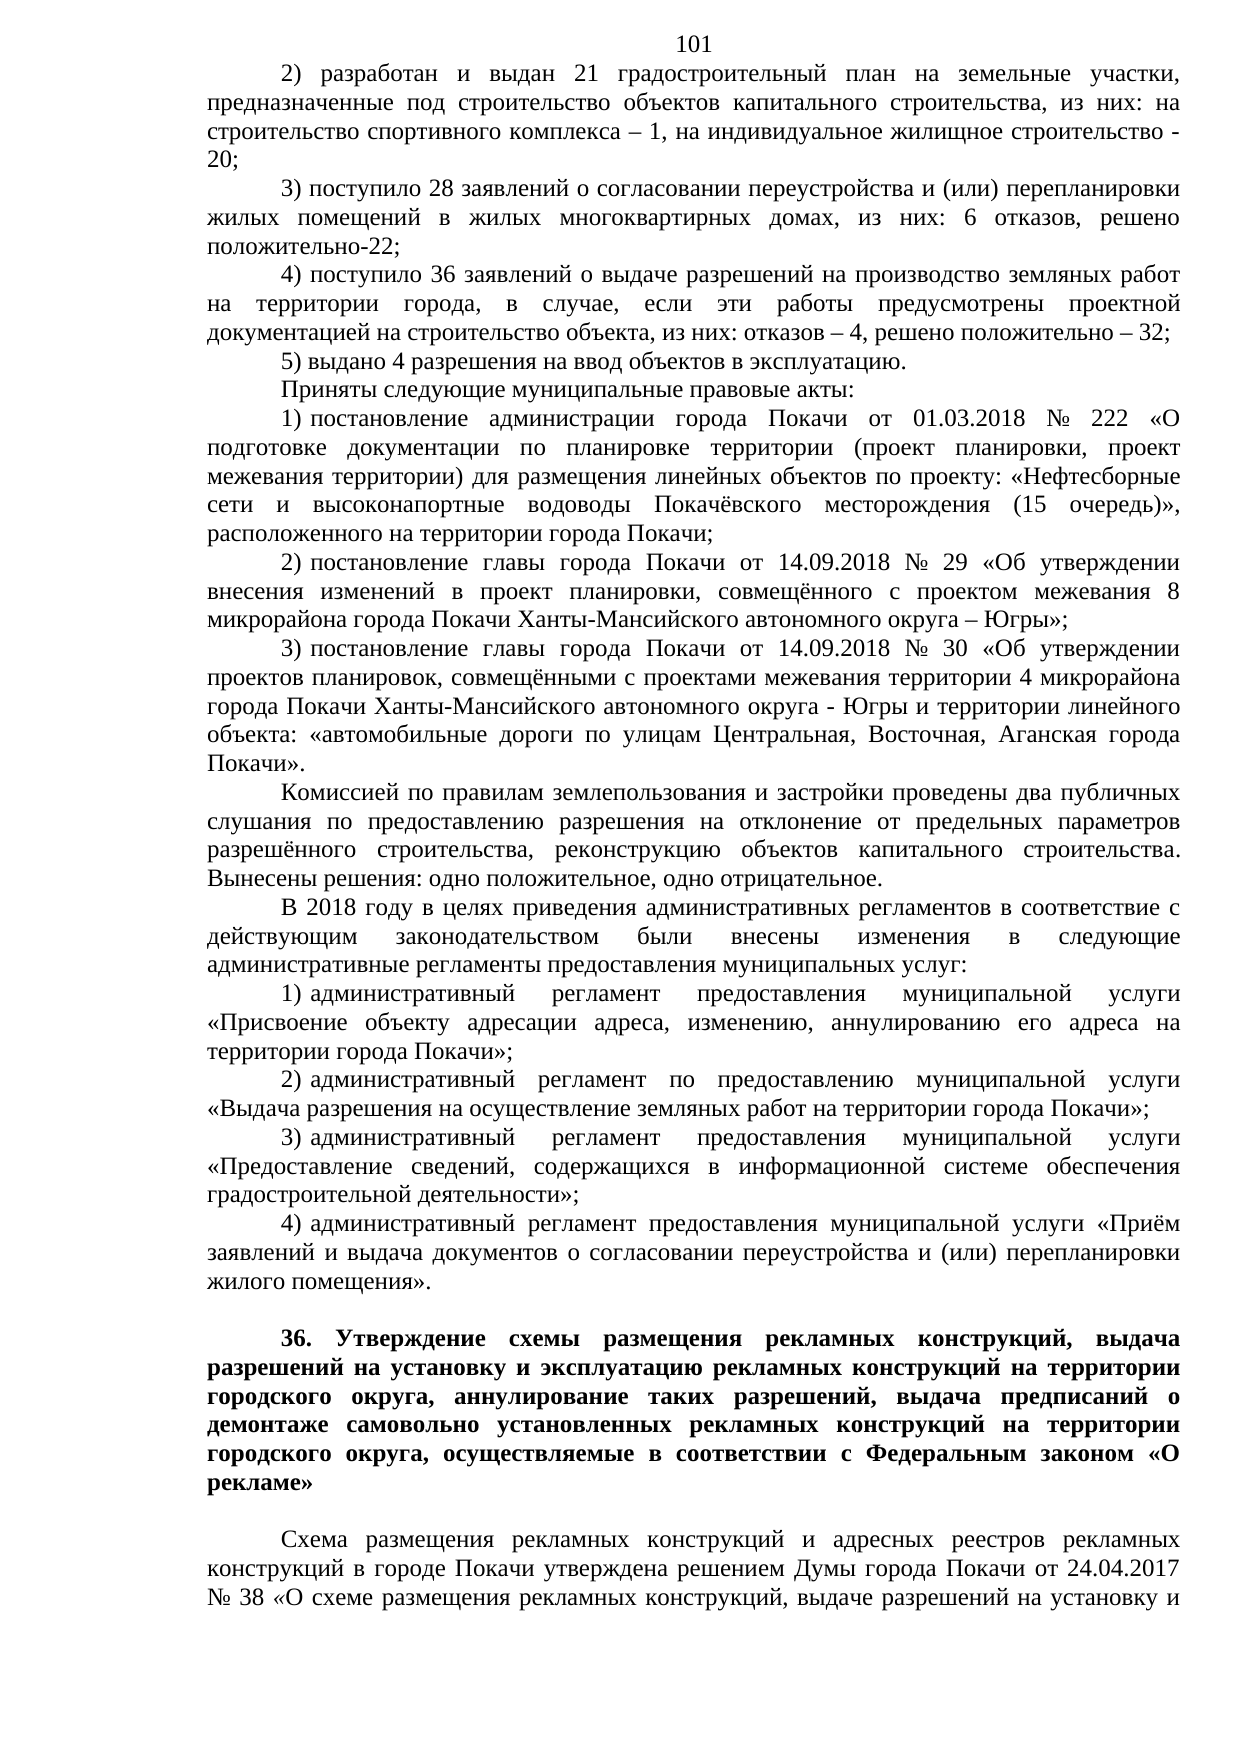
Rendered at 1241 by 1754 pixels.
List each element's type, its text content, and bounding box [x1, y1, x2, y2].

list постановление главы города Покачи от 14.09.2018 № 29 «Об утверждении внесения изменений в проект планировки, совмещённого с проектом межевания 8 микрорайона города Покачи Ханты-Мансийского автономного округа – Югры»; [207, 547, 1181, 633]
text 3) поступило 28 заявлений о согласовании переустройства и (или) перепланировки жилых помещений в жилых многоквартирных домах, из них: 6 отказов, решено положительно-22; [207, 173, 1181, 259]
text В 2018 году в целях приведения административных регламентов в соответствие с действующим законодательством были внесены изменения в следующие административные регламенты предоставления муниципальных услуг: [207, 892, 1181, 978]
list постановление администрации города Покачи от 01.03.2018 № 222 «О подготовке документации по планировке территории (проект планировки, проект межевания территории) для размещения линейных объектов по проекту: «Нефтесборные сети и высоконапортные водоводы Покачёвского месторождения (15 очередь)», расположенного на территории города Покачи; [207, 403, 1181, 547]
list административный регламент по предоставлению муниципальной услуги «Выдача разрешения на осуществление земляных работ на территории города Покачи»; [207, 1064, 1181, 1122]
text 5) выдано 4 разрешения на ввод объектов в эксплуатацию. [207, 346, 1181, 374]
text 4) поступило 36 заявлений о выдаче разрешений на производство земляных работ на территории города, в случае, если эти работы предусмотрены проектной документацией на строительство объекта, из них: отказов – 4, решено положительно – 32; [207, 259, 1181, 346]
subtitle 36. Утверждение схемы размещения рекламных конструкций, выдача разрешений на установку и эксплуатацию рекламных конструкций на территории городского округа, аннулирование таких разрешений, выдача предписаний о демонтаже самовольно установленных рекламных конструкций на территории городского округа, осуществляемые в соответствии с Федеральным законом «О рекламе» [207, 1323, 1181, 1496]
list постановление главы города Покачи от 14.09.2018 № 30 «Об утверждении проектов планировок, совмещёнными с проектами межевания территории 4 микрорайона города Покачи Ханты-Мансийского автономного округа - Югры и территории линейного объекта: «автомобильные дороги по улицам Центральная, Восточная, Аганская города Покачи». [207, 633, 1181, 777]
list административный регламент предоставления муниципальной услуги «Предоставление сведений, содержащихся в информационной системе обеспечения градостроительной деятельности»; [207, 1122, 1181, 1208]
text Приняты следующие муниципальные правовые акты: [207, 374, 1181, 403]
text 2) разработан и выдан 21 градостроительный план на земельные участки, предназначенные под строительство объектов капитального строительства, из них: на строительство спортивного комплекса – 1, на индивидуальное жилищное строительство - 20; [207, 58, 1181, 173]
list административный регламент предоставления муниципальной услуги «Приём заявлений и выдача документов о согласовании переустройства и (или) перепланировки жилого помещения». [207, 1208, 1181, 1294]
list административный регламент предоставления муниципальной услуги «Присвоение объекту адресации адреса, изменению, аннулированию его адреса на территории города Покачи»; [207, 978, 1181, 1064]
text Комиссией по правилам землепользования и застройки проведены два публичных слушания по предоставлению разрешения на отклонение от предельных параметров разрешённого строительства, реконструкцию объектов капитального строительства. Вынесены решения: одно положительное, одно отрицательное. [207, 777, 1181, 892]
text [207, 1524, 1181, 1611]
